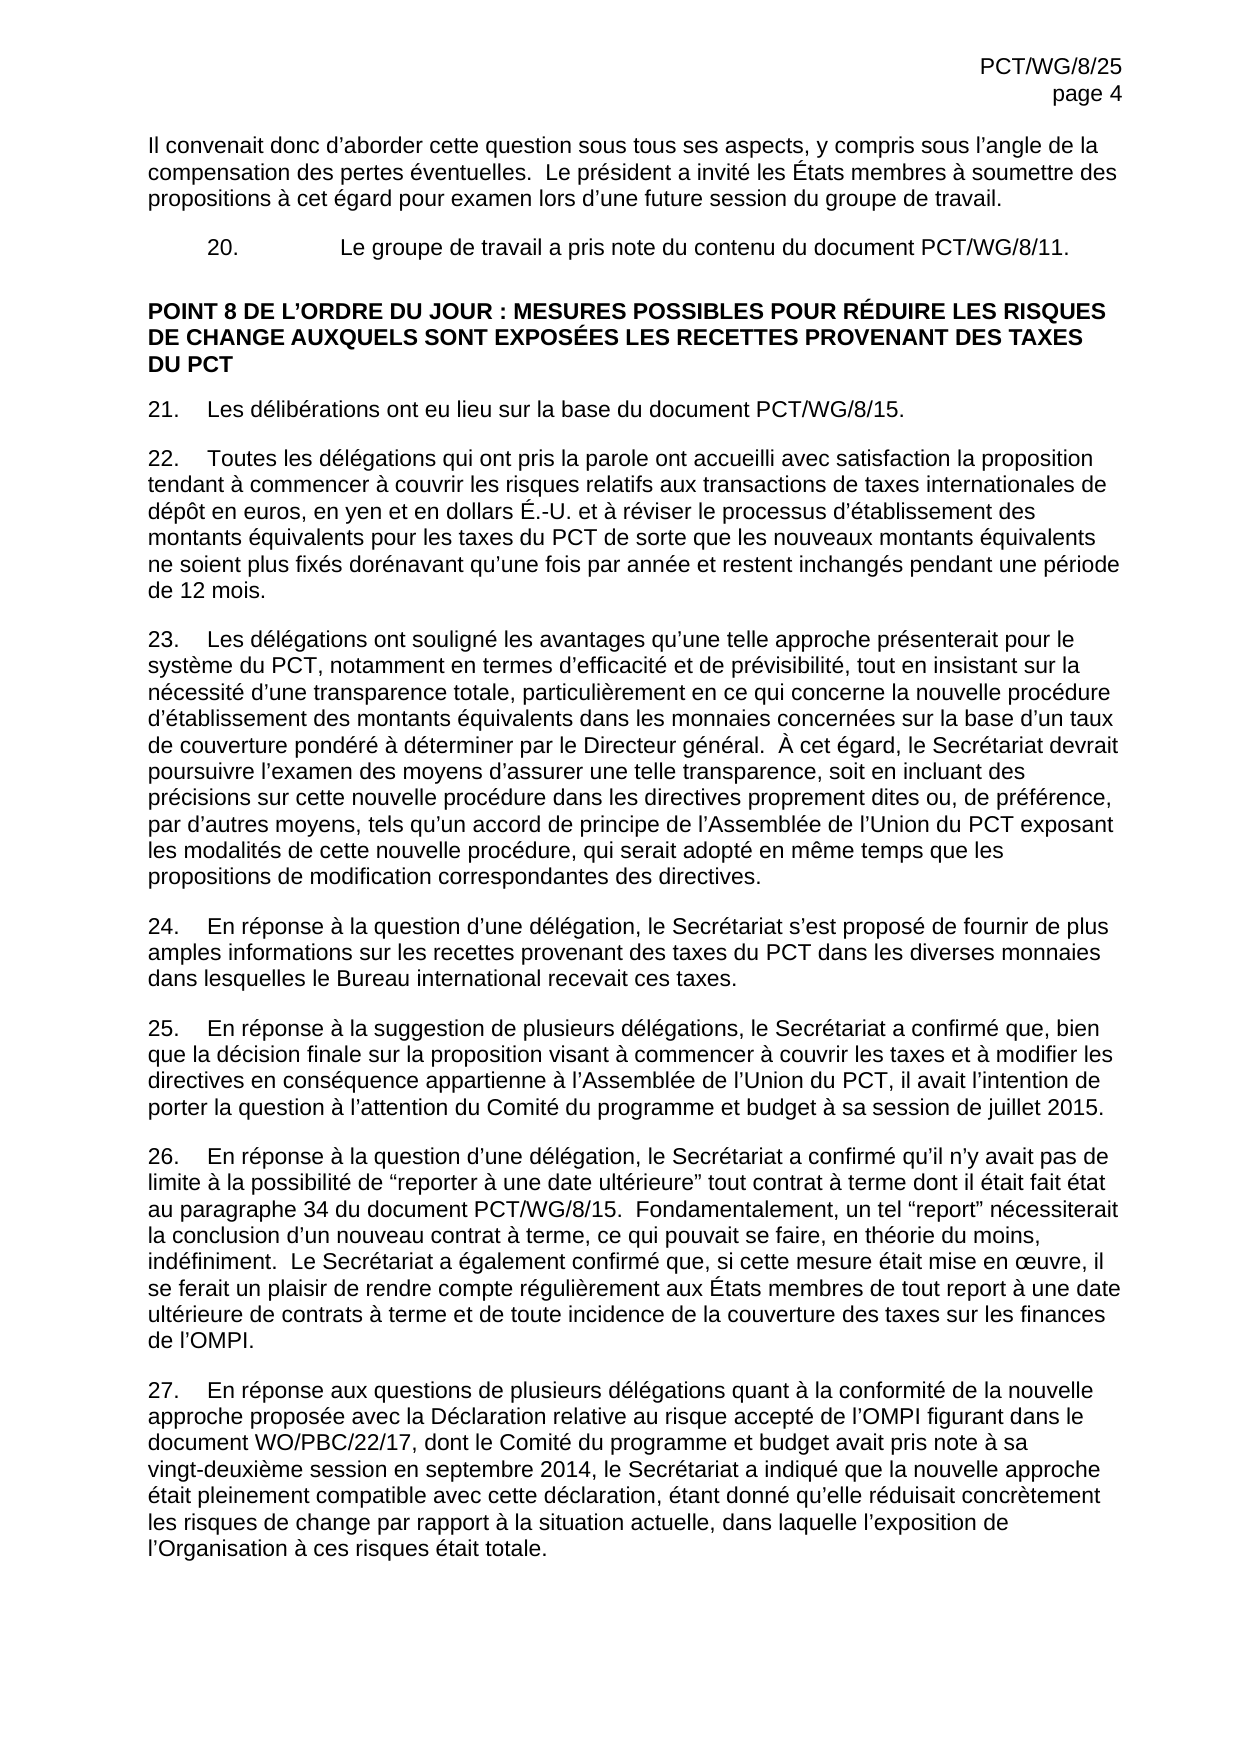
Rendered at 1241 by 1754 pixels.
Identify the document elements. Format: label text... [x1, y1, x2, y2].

text En réponse à la suggestion de plusieurs délégations, le Secrétariat a confirmé que, bien que la décision finale sur la proposition visant à commencer à couvrir les taxes et à modifier les directives en conséquence appartienne à l’Assemblée de l’Union du PCT, il avait l’intention de porter la question à l’attention du Comité du programme et budget à sa session de juillet 2015. [148, 1014, 1122, 1120]
text En réponse aux questions de plusieurs délégations quant à la conformité de la nouvelle approche proposée avec la Déclaration relative au risque accepté de l’OMPI figurant dans le document WO/PBC/22/17, dont le Comité du programme et budget avait pris note à sa vingt-deuxième session en septembre 2014, le Secrétariat a indiqué que la nouvelle approche était pleinement compatible avec cette déclaration, étant donné qu’elle réduisait concrètement les risques de change par rapport à la situation actuelle, dans laquelle l’exposition de l’Organisation à ces risques était totale. [148, 1377, 1122, 1561]
text En réponse à la question d’une délégation, le Secrétariat s’est proposé de fournir de plus amples informations sur les recettes provenant des taxes du PCT dans les diverses monnaies dans lesquelles le Bureau international recevait ces taxes. [148, 913, 1122, 992]
text Les délégations ont souligné les avantages qu’une telle approche présenterait pour le système du PCT, notamment en termes d’efficacité et de prévisibilité, tout en insistant sur la nécessité d’une transparence totale, particulièrement en ce qui concerne la nouvelle procédure d’établissement des montants équivalents dans les monnaies concernées sur la base d’un taux de couverture pondéré à déterminer par le Directeur général. À cet égard, le Secrétariat devrait poursuivre l’examen des moyens d’assurer une telle transparence, soit en incluant des précisions sur cette nouvelle procédure dans les directives proprement dites ou, de préférence, par d’autres moyens, tels qu’un accord de principe de l’Assemblée de l’Union du PCT exposant les modalités de cette nouvelle procédure, qui serait adopté en même temps que les propositions de modification correspondantes des directives. [148, 626, 1122, 890]
text Le groupe de travail a pris note du contenu du document PCT/WG/8/11. [148, 234, 1122, 261]
text Toutes les délégations qui ont pris la parole ont accueilli avec satisfaction la proposition tendant à commencer à couvrir les risques relatifs aux transactions de taxes internationales de dépôt en euros, en yen et en dollars É.-U. et à réviser le processus d’établissement des montants équivalents pour les taxes du PCT de sorte que les nouveaux montants équivalents ne soient plus fixés dorénavant qu’une fois par année et restent inchangés pendant une période de 12 mois. [148, 445, 1122, 603]
subtitle POINT 8 DE L’ORDRE DU JOUR : MESURES POSSIBLES POUR RÉDUIRE LES RISQUES DE CHANGE AUXQUELS SONT EXPOSÉES LES RECETTES PROVENANT DES TAXES DU PCT [148, 298, 1122, 377]
text En réponse à la question d’une délégation, le Secrétariat a confirmé qu’il n’y avait pas de limite à la possibilité de “reporter à une date ultérieure” tout contrat à terme dont il était fait état au paragraphe 34 du document PCT/WG/8/15. Fondamentalement, un tel “report” nécessiterait la conclusion d’un nouveau contrat à terme, ce qui pouvait se faire, en théorie du moins, indéfiniment. Le Secrétariat a également confirmé que, si cette mesure était mise en œuvre, il se ferait un plaisir de rendre compte régulièrement aux États membres de tout report à une date ultérieure de contrats à terme et de toute incidence de la couverture des taxes sur les finances de l’OMPI. [148, 1143, 1122, 1354]
text Les délibérations ont eu lieu sur la base du document PCT/WG/8/15. [148, 396, 1122, 422]
list Il convenait donc d’aborder cette question sous tous ses aspects, y compris sous l’angle de la compensation des pertes éventuelles. Le président a invité les États membres à soumettre des propositions à cet égard pour examen lors d’une future session du groupe de travail. [148, 132, 1122, 211]
